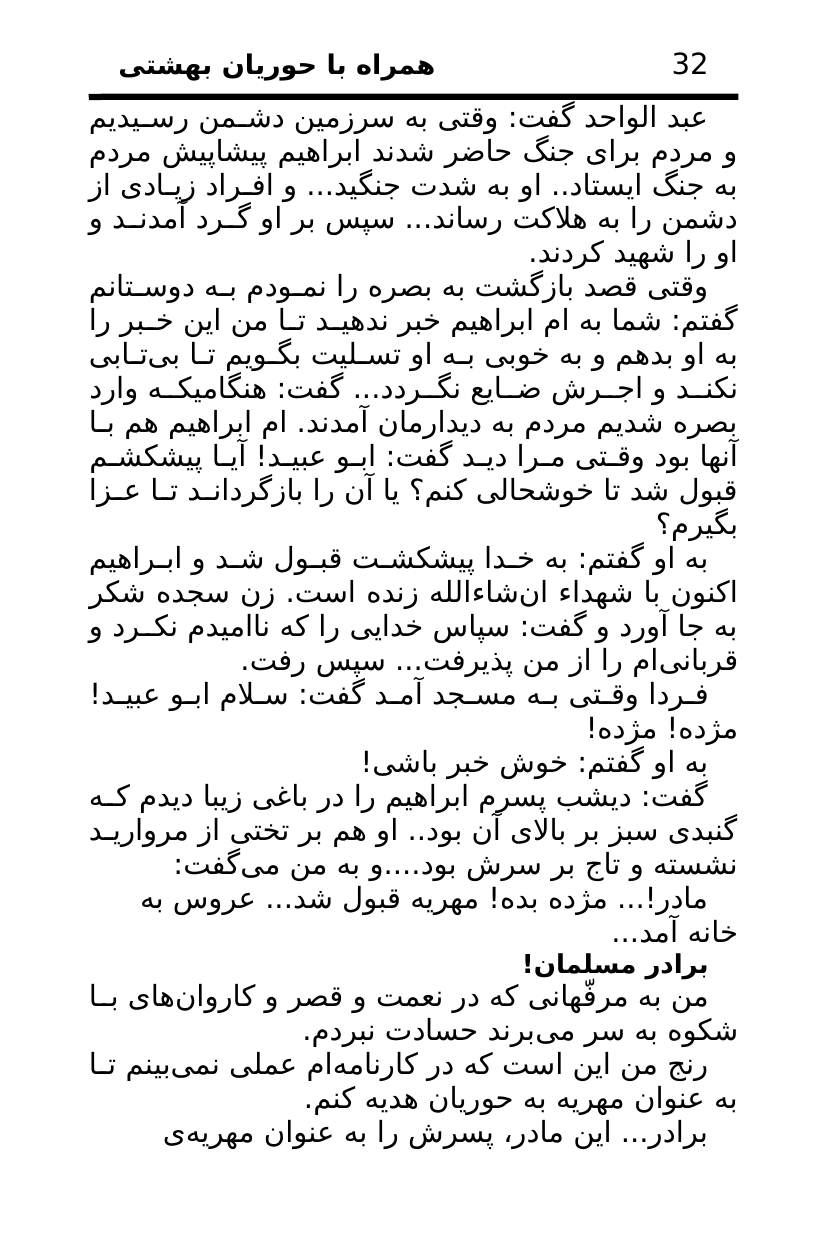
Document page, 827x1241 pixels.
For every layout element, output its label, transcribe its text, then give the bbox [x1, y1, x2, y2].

text برادر مسلمان! [89, 949, 738, 979]
text به او گفتم: به خدا پیشکشت قبول شد و ابراهیم اکنون با شهداء ان‌شاء‌الله زنده است. زن سجده شکر به جا آورد و گفت: سپاس خدایی را که ناامیدم نکرد و قربانی‌ام را از من پذیرفت... سپس رفت. [89, 541, 738, 677]
text وقتی قصد بازگشت به بصره را نمودم به دوستانم گفتم: شما به ام ابراهیم خبر ندهید تا من این خبر را به او بدهم و به خوبی به او تسلیت بگویم تا بی‌تابی نکند و اجرش ضایع نگردد... گفت: هنگامیکه وارد بصره شدیم مردم به دیدارمان آمدند. ام ابراهیم هم با آنها بود وقتی مرا دید گفت: ابو عبید! آیا پیشکشم قبول شد تا خوشحالی کنم؟ یا آن را بازگرداند تا عزا بگیرم؟ [89, 270, 738, 541]
text گفت: دیشب پسرم ابراهیم را در باغی زیبا دیدم که گنبدی سبز بر بالای آن بود.. او هم بر تختی از مروارید نشسته و تاج بر سرش بود....و به من می‌گفت: [89, 779, 738, 881]
text عبد الواحد گفت: وقتی به سرزمین دشمن رسیدیم و مردم برای جنگ حاضر شدند ابراهیم پیشاپیش مردم به جنگ ایستاد.. او به شدت جنگید... و افراد زیادی از دشمن را به هلاکت رساند... سپس بر او گرد آمدند و او را شهید کردند. [89, 100, 738, 270]
text به او گفتم: خوش خبر باشی! [89, 745, 738, 779]
text مادر!... مژده بده! مهریه قبول شد... عروس به خانه آمد... [89, 881, 738, 949]
text فردا وقتی به مسجد آمد گفت: سلام ابو عبید! مژده! مژده! [89, 677, 738, 745]
text رنج من این است که در کارنامه‌ام عملی نمی‌بینم تا به عنوان مهریه به حوریان هدیه کنم. [89, 1047, 738, 1115]
text من به مرفّهانی که در نعمت و قصر و کاروان‌های با شکوه به سر می‌برند حسادت نبردم. [89, 979, 738, 1047]
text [89, 1115, 738, 1149]
